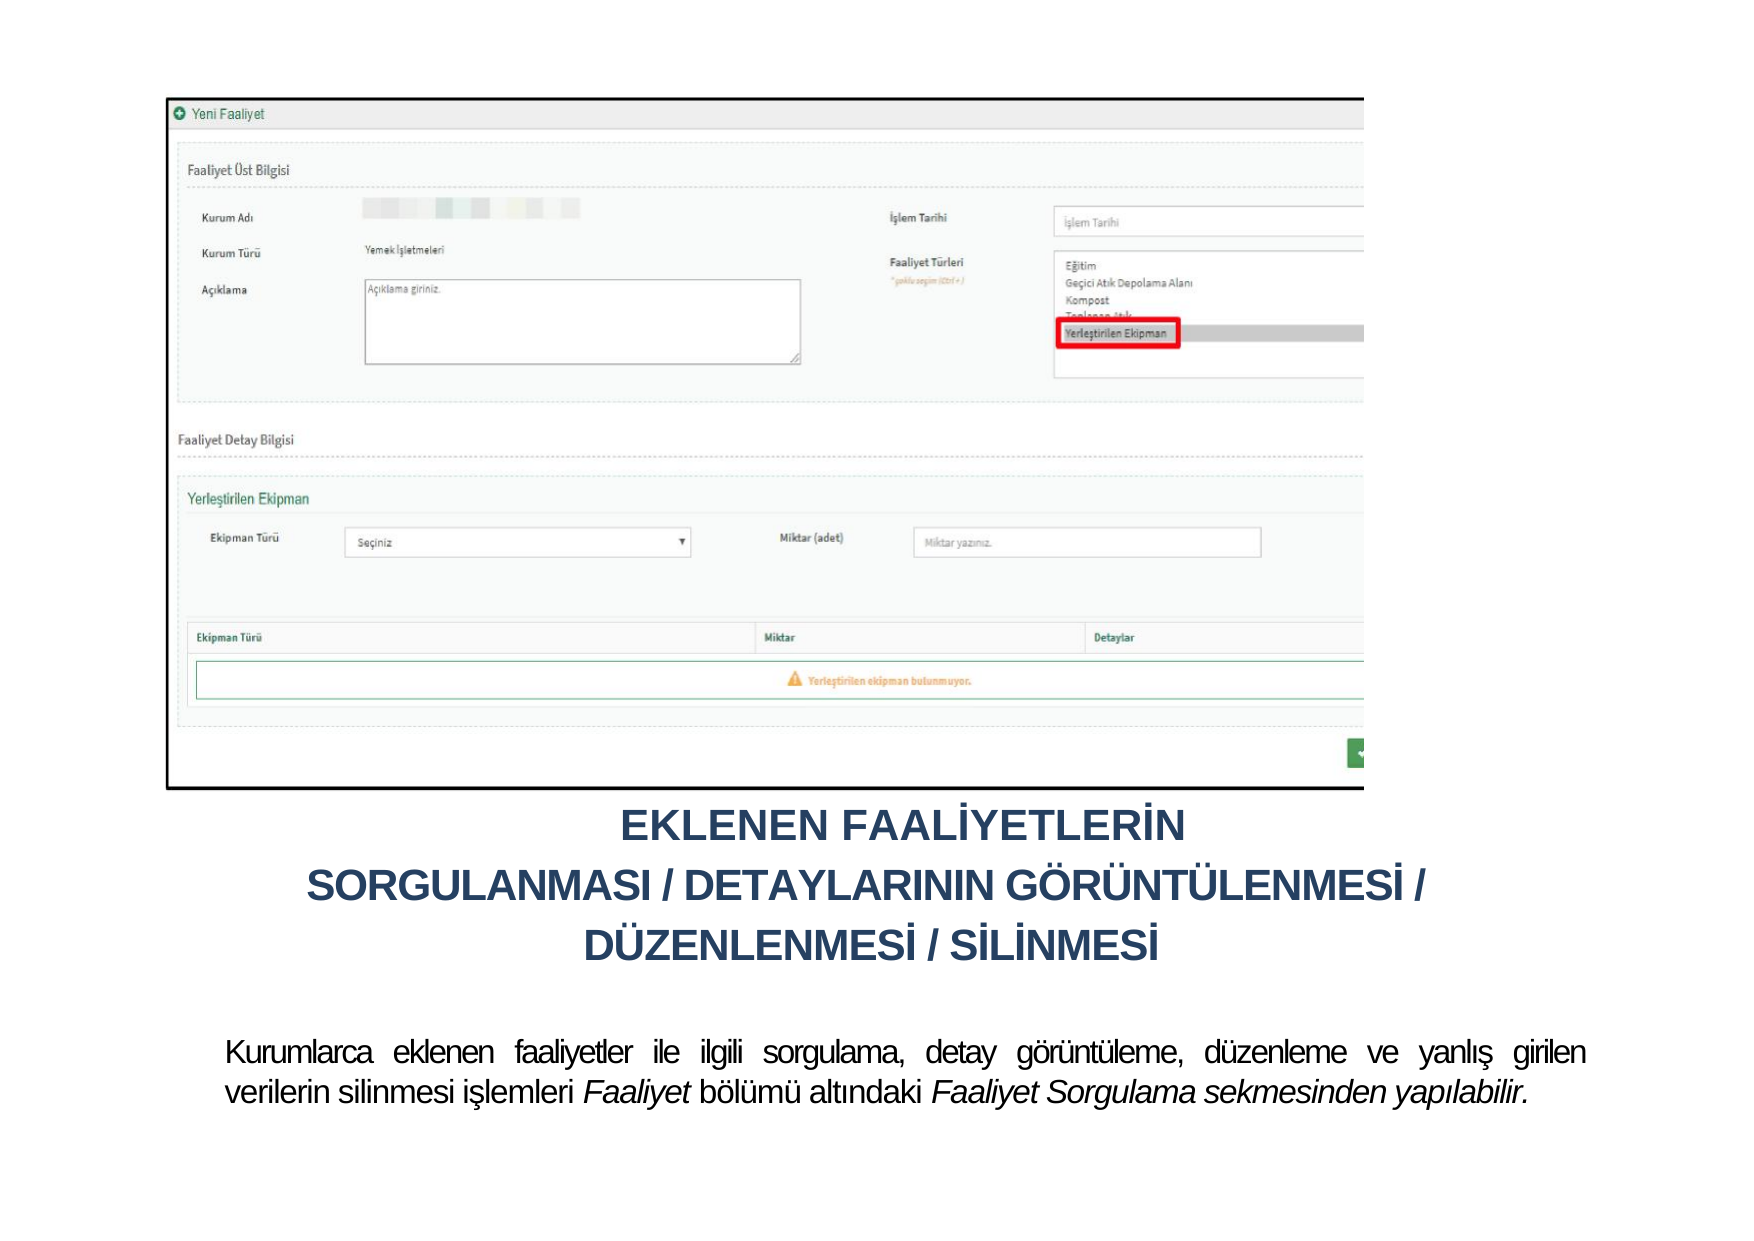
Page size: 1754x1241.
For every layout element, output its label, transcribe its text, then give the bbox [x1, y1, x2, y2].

text DÜZENLENMESİ / SİLİNMESİ [151, 913, 1592, 973]
picture [165, 93, 1364, 793]
text Kurumlarca eklenen faaliyetler ile ilgili sorgulama, detay görüntüleme, düzenleme ve yanlış girilen verilerin silinmesi işlemleri Faaliyet bölümü altındaki Faaliyet Sorgulama sekmesinden yapılabilir. [224, 1031, 1592, 1111]
